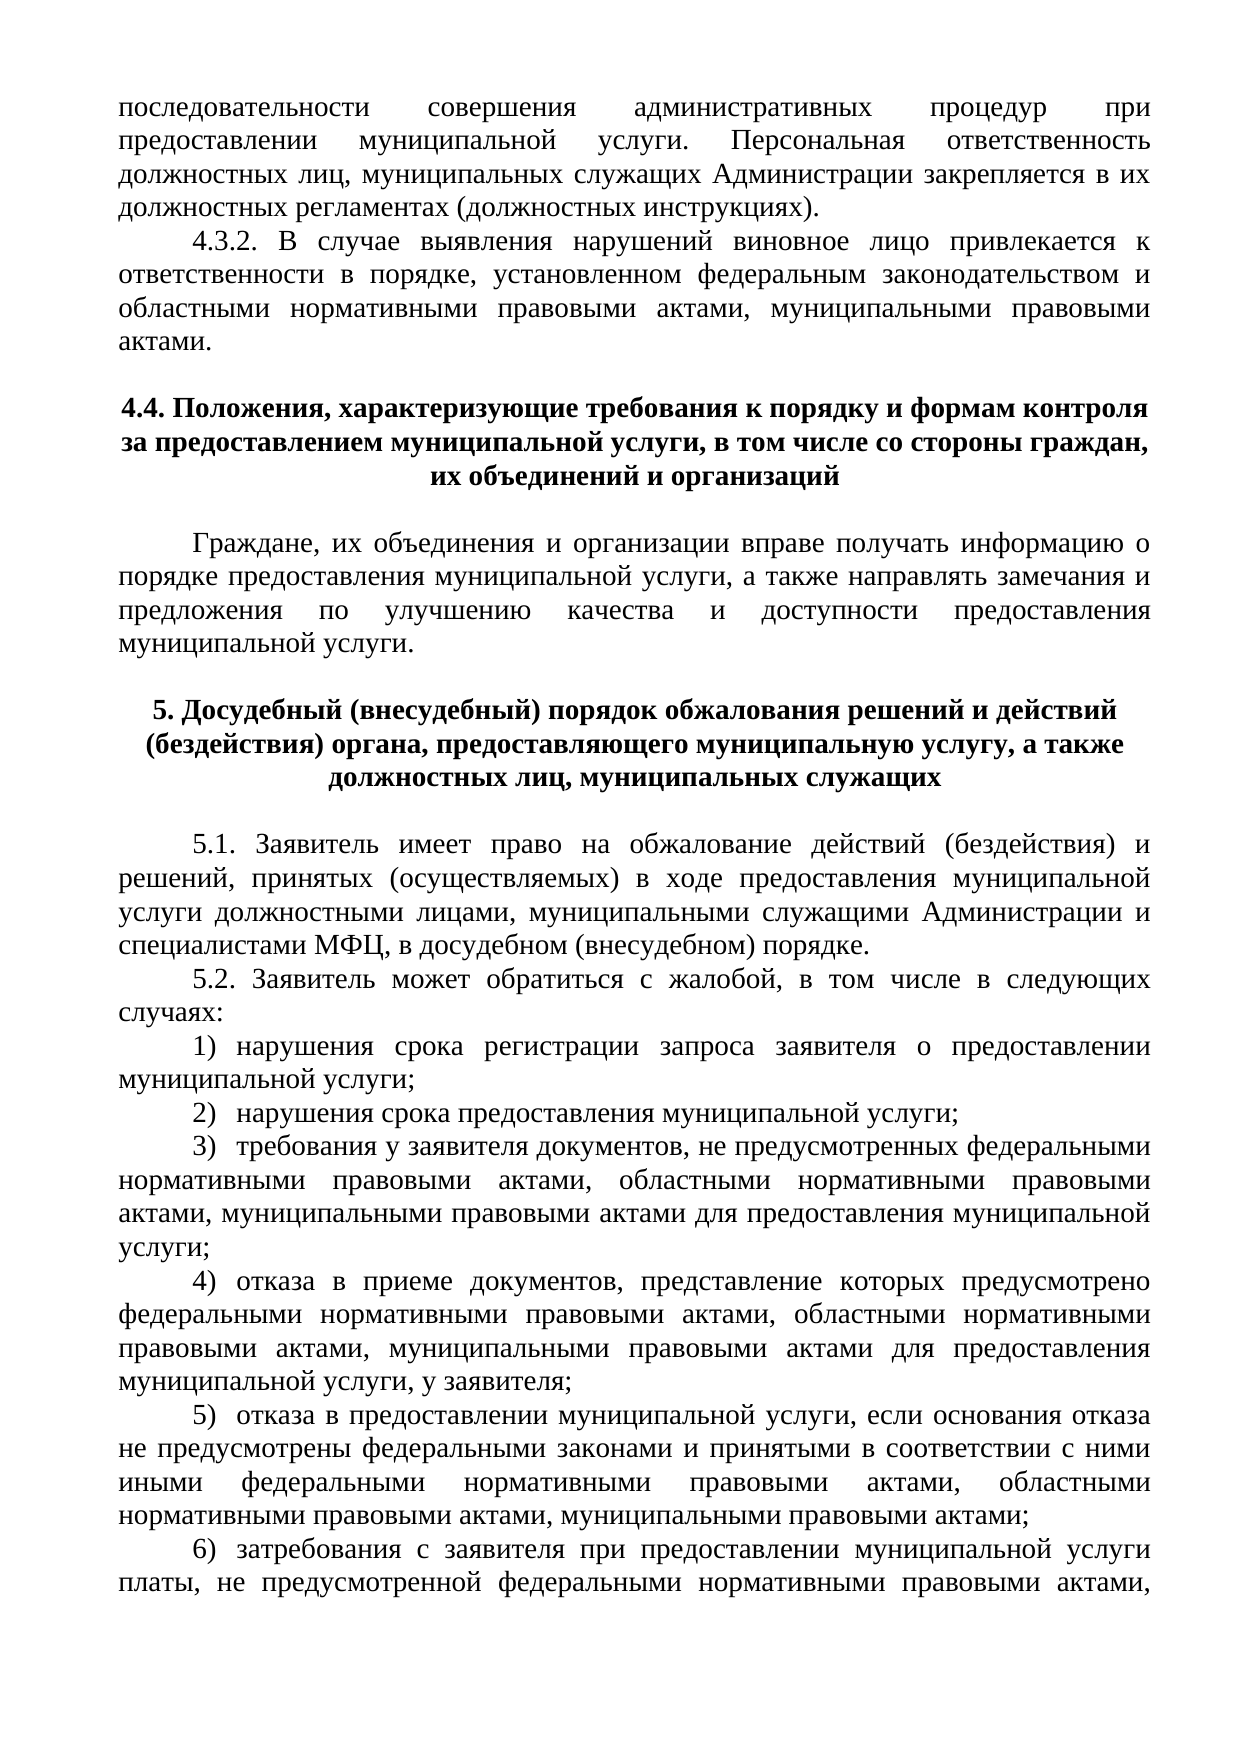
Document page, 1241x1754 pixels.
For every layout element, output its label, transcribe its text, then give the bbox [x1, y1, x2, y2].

list нарушения срока регистрации запроса заявителя о предоставлении муниципальной услуги; [118, 1028, 1152, 1095]
text Граждане, их объединения и организации вправе получать информацию о порядке предоставления муниципальной услуги, а также направлять замечания и предложения по улучшению качества и доступности предоставления муниципальной услуги. [118, 525, 1152, 659]
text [118, 89, 1152, 223]
text 5.1. Заявитель имеет право на обжалование действий (бездействия) и решений, принятых (осуществляемых) в ходе предоставления муниципальной услуги должностными лицами, муниципальными служащими Администрации и специалистами МФЦ, в досудебном (внесудебном) порядке. [118, 827, 1152, 961]
list отказа в приеме документов, представление которых предусмотрено федеральными нормативными правовыми актами, областными нормативными правовыми актами, муниципальными правовыми актами для предоставления муниципальной услуги, у заявителя; [118, 1263, 1152, 1397]
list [118, 1531, 1152, 1598]
text 4.3.2. В случае выявления нарушений виновное лицо привлекается к ответственности в порядке, установленном федеральным законодательством и областными нормативными правовыми актами, муниципальными правовыми актами. [118, 223, 1152, 357]
text 5.2. Заявитель может обратиться с жалобой, в том числе в следующих случаях: [118, 961, 1152, 1028]
list нарушения срока предоставления муниципальной услуги; [118, 1095, 1152, 1128]
list отказа в предоставлении муниципальной услуги, если основания отказа не предусмотрены федеральными законами и принятыми в соответствии с ними иными федеральными нормативными правовыми актами, областными нормативными правовыми актами, муниципальными правовыми актами; [118, 1397, 1152, 1531]
text 5. Досудебный (внесудебный) порядок обжалования решений и действий (бездействия) органа, предоставляющего муниципальную услугу, а также должностных лиц, муниципальных служащих [118, 692, 1152, 793]
text 4.4. Положения, характеризующие требования к порядку и формам контроля за предоставлением муниципальной услуги, в том числе со стороны граждан, их объединений и организаций [118, 391, 1152, 491]
list требования у заявителя документов, не предусмотренных федеральными нормативными правовыми актами, областными нормативными правовыми актами, муниципальными правовыми актами для предоставления муниципальной услуги; [118, 1128, 1152, 1263]
